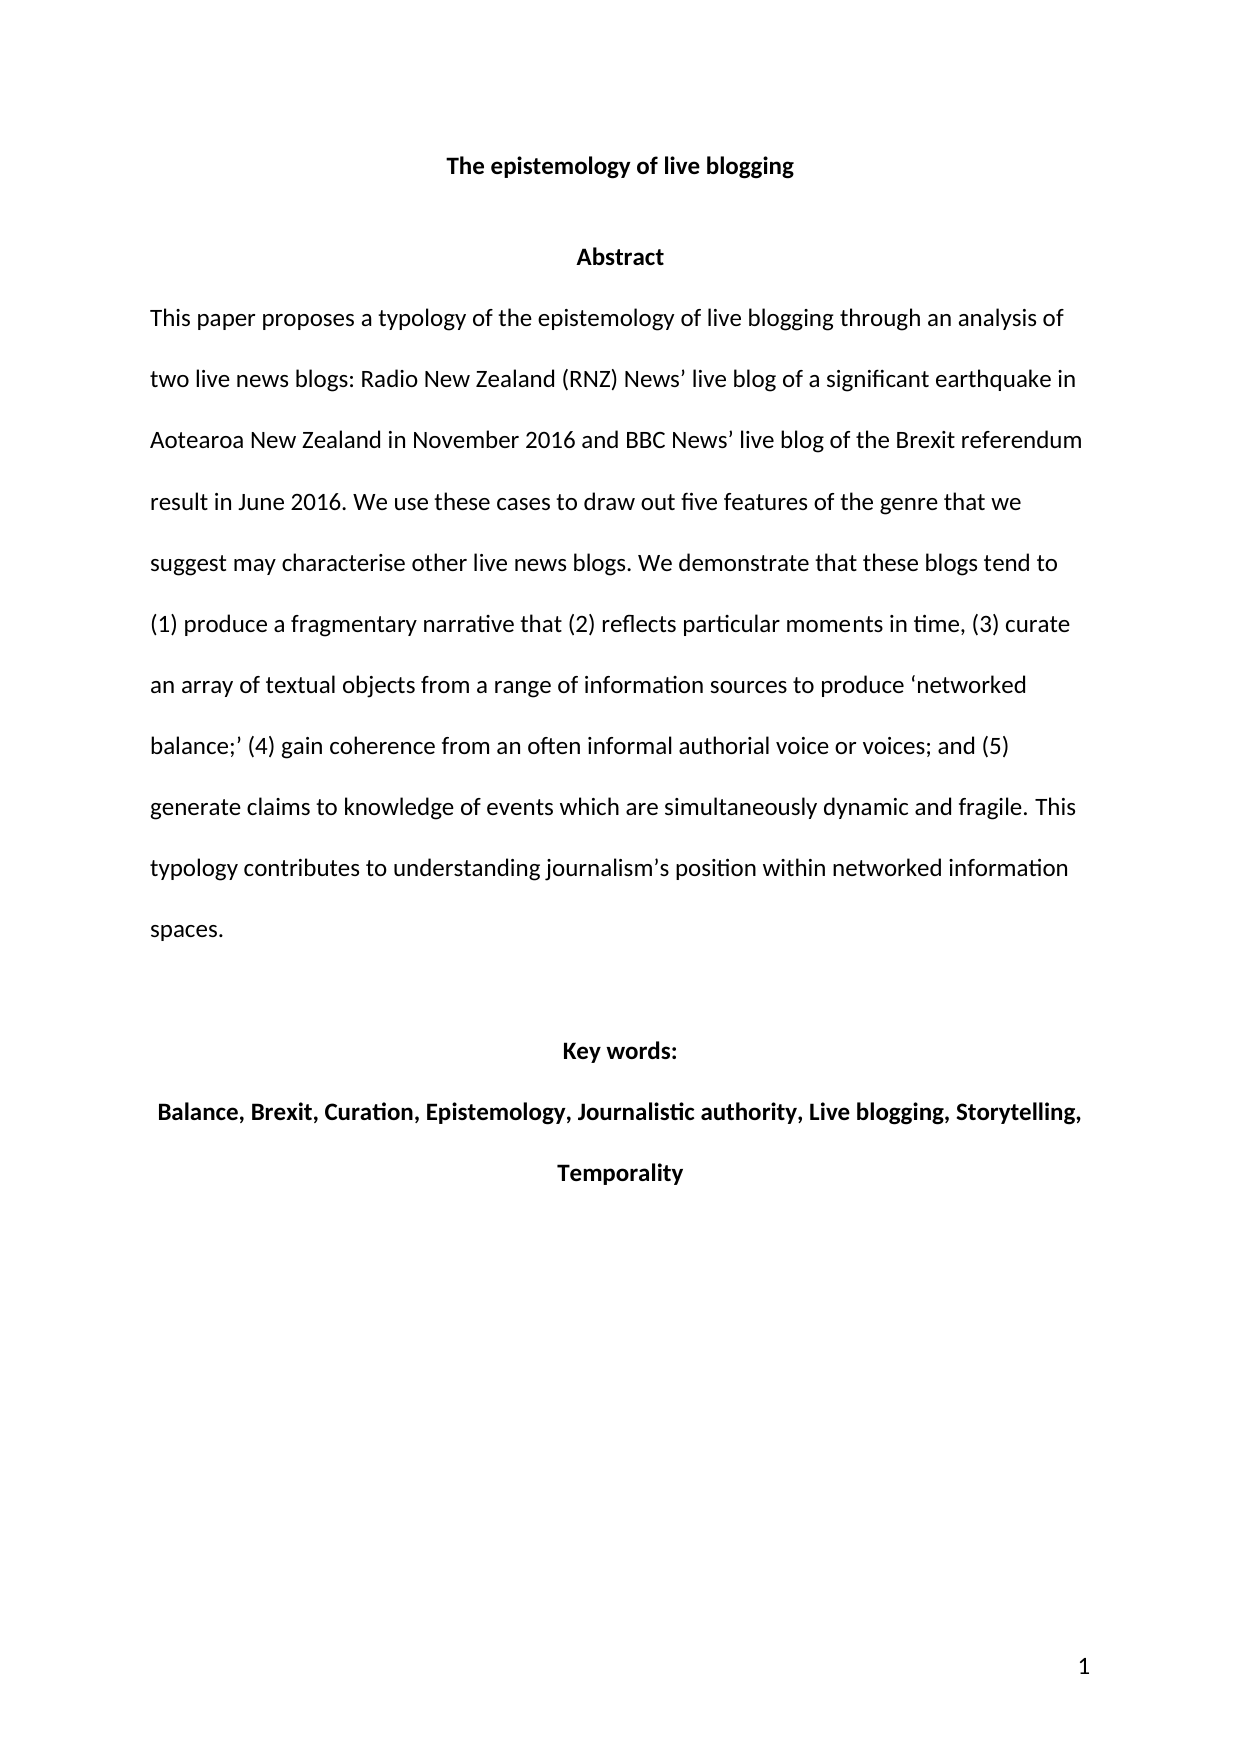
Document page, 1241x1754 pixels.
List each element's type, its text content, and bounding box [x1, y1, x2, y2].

text Abstract [150, 242, 1090, 272]
text The epistemology of live blogging [150, 150, 1090, 181]
text This paper proposes a typology of the epistemology of live blogging through an analysis of two live news blogs: Radio New Zealand (RNZ) News’ live blog of a significant earthquake in Aotearoa New Zealand in November 2016 and BBC News’ live blog of the Brexit referendum result in June 2016. We use these cases to draw out five features of the genre that we suggest may characterise other live news blogs. We demonstrate that these blogs tend to (1) produce a fragmentary narrative that (2) reflects particular moments in time, (3) curate an array of textual objects from a range of information sources to produce ‘networked balance;’ (4) gain coherence from an often informal authorial voice or voices; and (5) generate claims to knowledge of events which are simultaneously dynamic and fragile. This typology contributes to understanding journalism’s position within networked information spaces. [150, 303, 1090, 943]
text Balance, Brexit, Curation, Epistemology, Journalistic authority, Live blogging, Storytelling, Temporality [150, 1096, 1090, 1188]
text Key words: [150, 1035, 1090, 1066]
